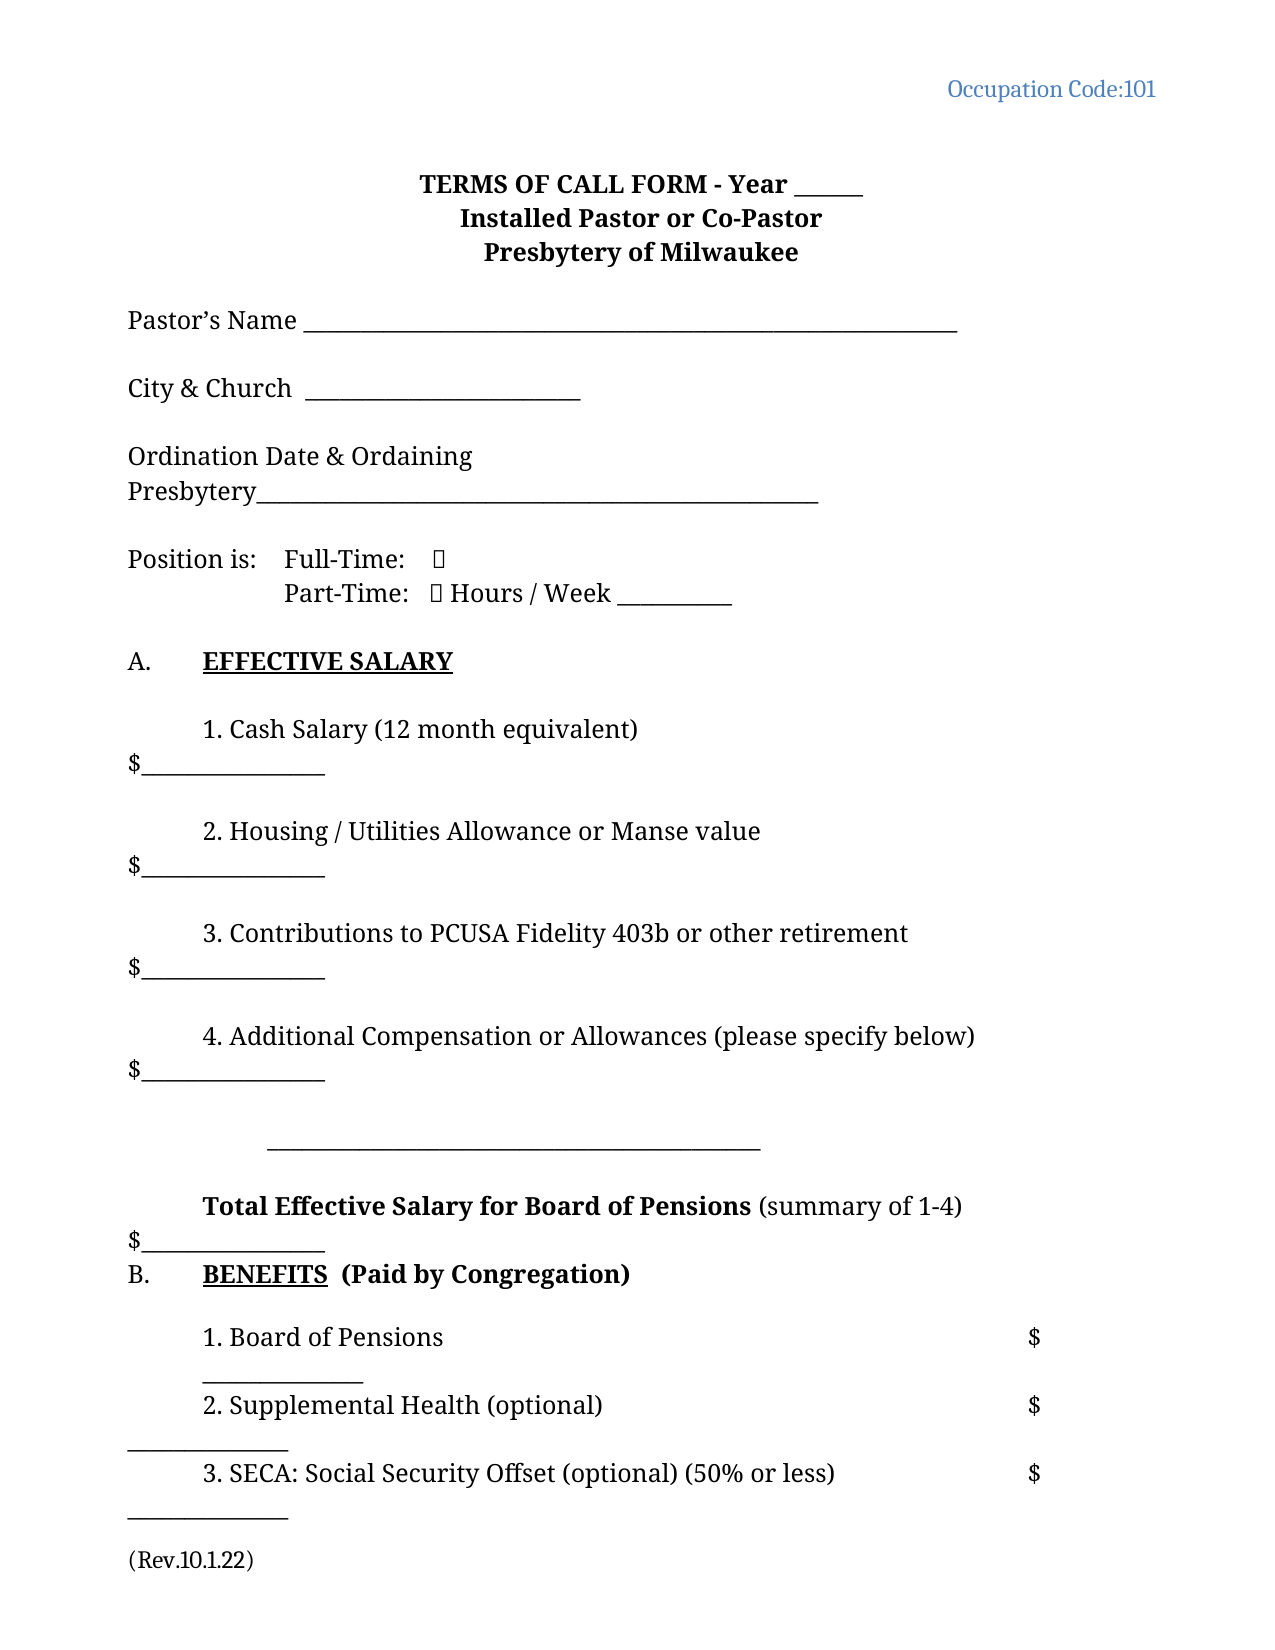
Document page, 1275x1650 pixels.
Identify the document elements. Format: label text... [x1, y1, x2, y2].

text Total Effective Salary for Board of Pensions (summary of 1-4) $________________ [127, 1188, 1155, 1257]
text Installed Pastor or Co-Pastor [127, 201, 1155, 235]
text 3. SECA: Social Security Offset (optional) (50% or less) $ ______________ [127, 1456, 1155, 1524]
text 1. Cash Salary (12 month equivalent) $________________ [127, 712, 1155, 780]
text Ordination Date & Ordaining Presbytery_________________________________________________ [127, 439, 1155, 507]
text B. BENEFITS (Paid by Congregation) [127, 1257, 1155, 1291]
text 2. Housing / Utilities Allowance or Manse value $________________ [127, 814, 1155, 882]
text A. Effective Salary [127, 643, 1155, 677]
text 1. Board of Pensions $ ______________ [202, 1319, 1155, 1387]
text 4. Additional Compensation or Allowances (please specify below) $________________ [127, 1018, 1155, 1086]
text Part-Time:  Hours / Week __________ [202, 575, 1155, 609]
text Position is: Full-Time:  [127, 541, 1155, 575]
text 3. Contributions to PCUSA Fidelity 403b or other retirement $________________ [127, 916, 1155, 984]
text Pastor’s Name _________________________________________________________ [127, 303, 1155, 337]
text TERMS OF CALL FORM - Year ______ [127, 167, 1155, 201]
text ___________________________________________ [127, 1120, 1155, 1154]
text Presbytery of Milwaukee [127, 235, 1155, 269]
text 2. Supplemental Health (optional) $ ______________ [127, 1387, 1155, 1456]
text City & Church ________________________ [127, 371, 1155, 405]
